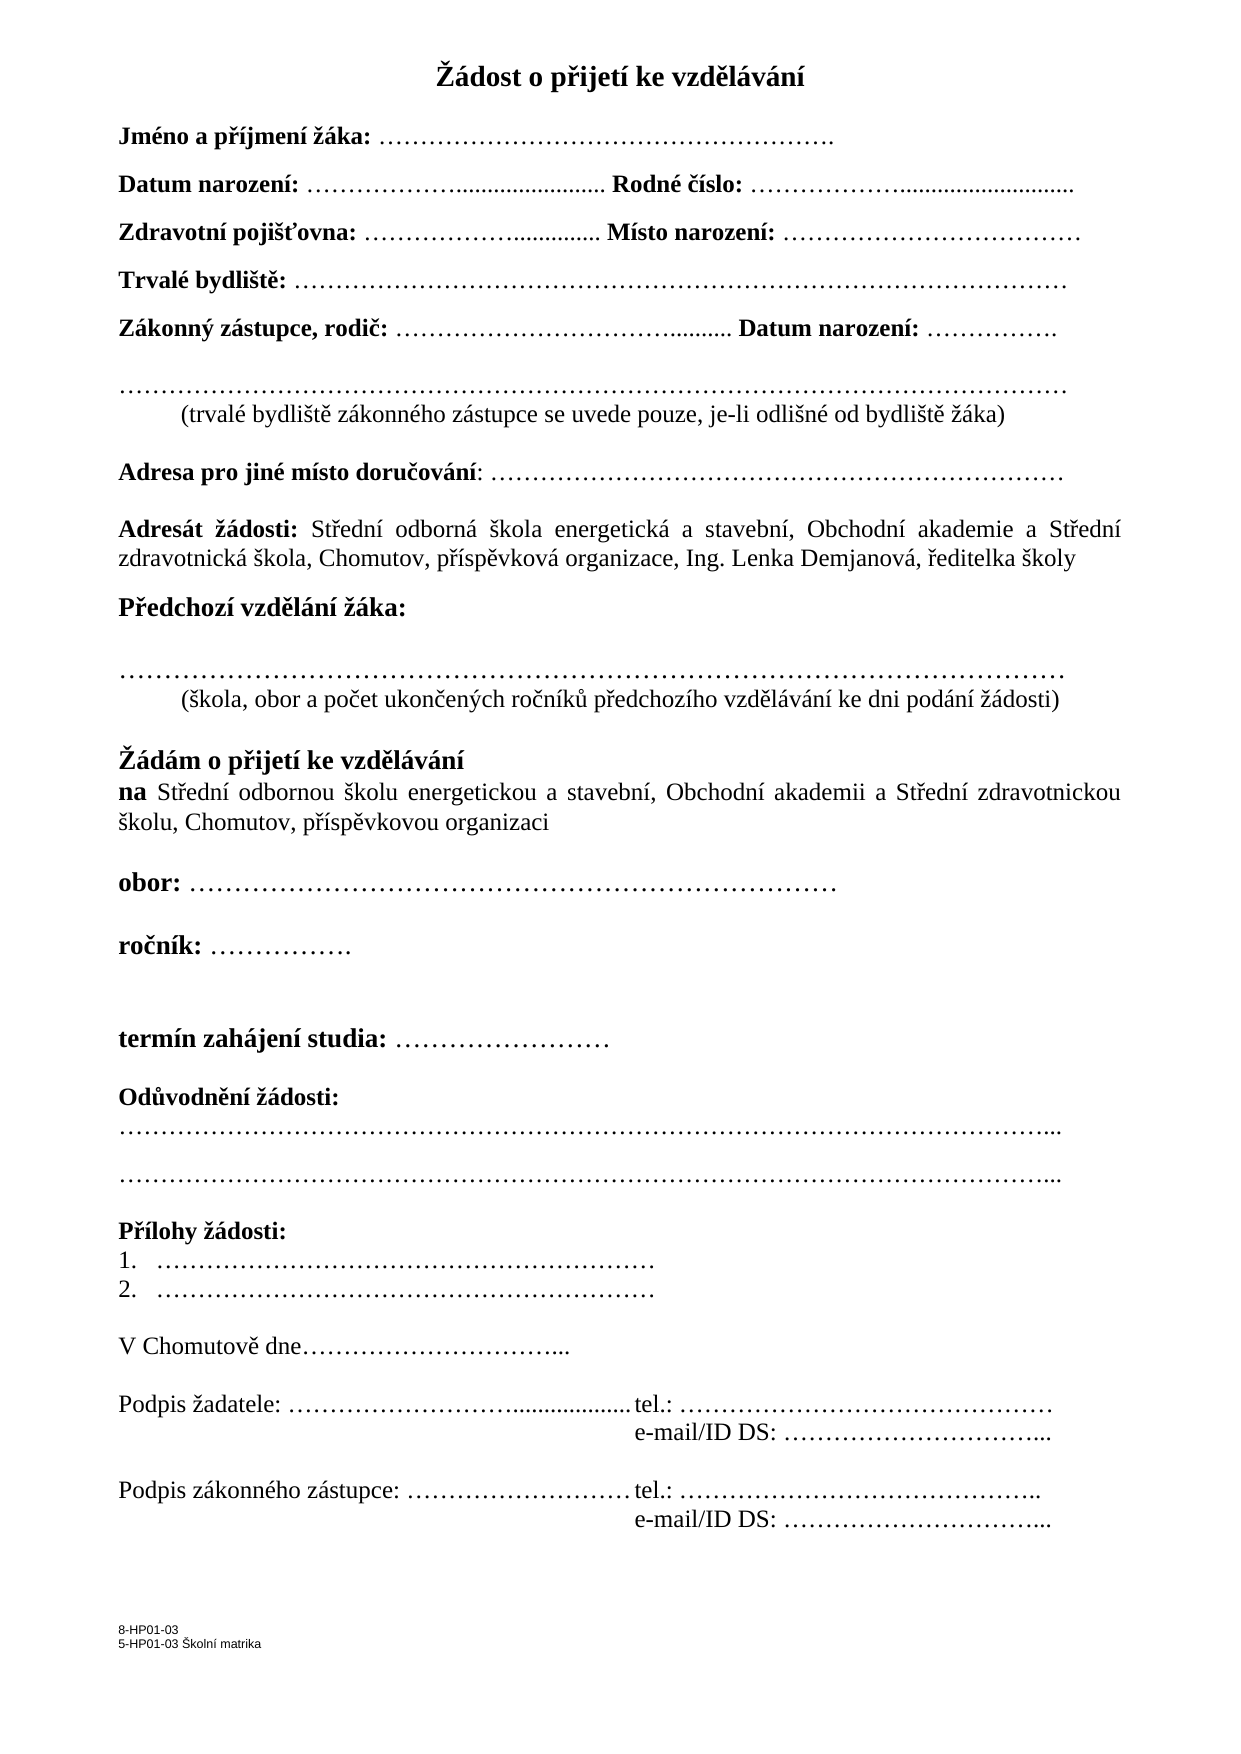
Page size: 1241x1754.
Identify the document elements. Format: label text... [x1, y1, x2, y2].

text Datum narození: ………………........................ Rodné číslo: ………………............................ [118, 169, 1122, 198]
text Žádost o přijetí ke vzdělávání [118, 59, 1122, 93]
text (trvalé bydliště zákonného zástupce se uvede pouze, je-li odlišné od bydliště žáka) [118, 399, 1122, 428]
text …………………………………………………………………………………………………... [118, 1111, 1122, 1139]
text ročník: ……………. [118, 929, 1122, 960]
text obor: ……………………………………………………………… [118, 866, 1122, 898]
text Adresa pro jiné místo doručování: …………………………………………………………… [118, 457, 1122, 486]
text Zdravotní pojišťovna: ……………….............. Místo narození: ……………………………… [118, 217, 1122, 246]
text e-mail/ID DS: …………………………... [118, 1504, 1122, 1532]
text V Chomutově dne…………………………... [118, 1331, 1122, 1360]
text 2. …………………………………………………… [118, 1274, 1122, 1302]
text Adresát žádosti: Střední odborná škola energetická a stavební, Obchodní akademie a Střední zdravotnická škola, Chomutov, příspěvková organizace, Ing. Lenka Demjanová, ředitelka školy [118, 514, 1122, 572]
text na Střední odbornou školu energetickou a stavební, Obchodní akademii a Střední zdravotnickou školu, Chomutov, příspěvkovou organizaci [118, 775, 1122, 835]
text (škola, obor a počet ukončených ročníků předchozího vzdělávání ke dni podání žádosti) [118, 684, 1122, 713]
text Zákonný zástupce, rodič: …………………………….......... Datum narození: ……………. [118, 313, 1122, 342]
text Trvalé bydliště: ………………………………………………………………………………… [118, 265, 1122, 294]
text Podpis žadatele: ………………………................... tel.: ……………………………………… [118, 1389, 1122, 1417]
text Jméno a příjmení žáka: ………………………………………………. [118, 121, 1122, 150]
text Přílohy žádosti: [118, 1216, 1122, 1245]
text Žádám o přijetí ke vzdělávání [118, 744, 1122, 775]
text …………………………………………………………………………………………… [118, 653, 1122, 684]
text Odůvodnění žádosti: [118, 1082, 1122, 1111]
text 1. …………………………………………………… [118, 1245, 1122, 1274]
text …………………………………………………………………………………………………… [118, 371, 1122, 399]
text termín zahájení studia: …………………… [118, 1022, 1122, 1053]
text Podpis zákonného zástupce: ……………………… tel.: …………………………………….. [118, 1475, 1122, 1504]
text e-mail/ID DS: …………………………... [118, 1417, 1122, 1446]
text …………………………………………………………………………………………………... [118, 1159, 1122, 1187]
text Předchozí vzdělání žáka: [118, 591, 1122, 622]
